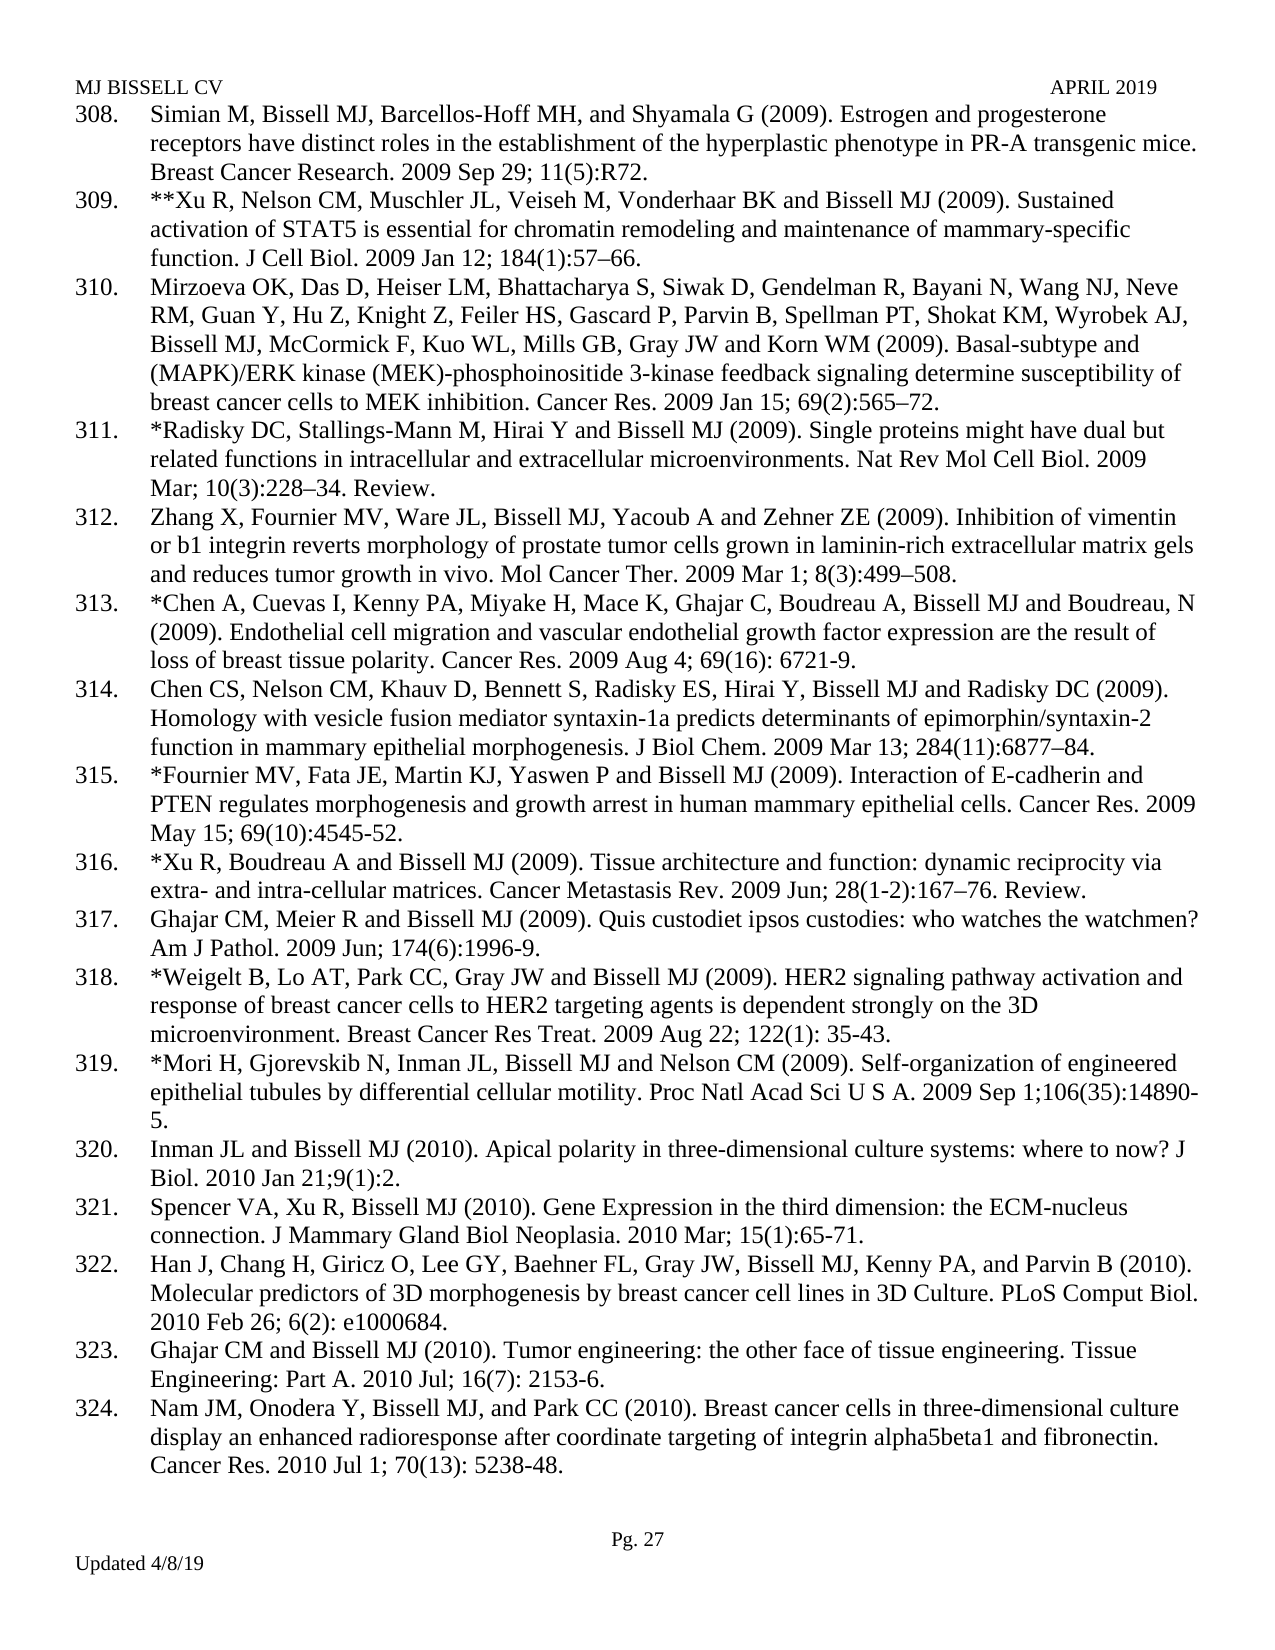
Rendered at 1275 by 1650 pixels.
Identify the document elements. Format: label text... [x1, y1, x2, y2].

list Zhang X, Fournier MV, Ware JL, Bissell MJ, Yacoub A and Zehner ZE (2009). Inhibition of vimentin or b1 integrin reverts morphology of prostate tumor cells grown in laminin-rich extracellular matrix gels and reduces tumor growth in vivo. Mol Cancer Ther. 2009 Mar 1; 8(3):499–508. [75, 502, 1200, 588]
list Simian M, Bissell MJ, Barcellos-Hoff MH, and Shyamala G (2009). Estrogen and progesterone receptors have distinct roles in the establishment of the hyperplastic phenotype in PR-A transgenic mice. Breast Cancer Research. 2009 Sep 29; 11(5):R72. [75, 99, 1200, 185]
list *Weigelt B, Lo AT, Park CC, Gray JW and Bissell MJ (2009). HER2 signaling pathway activation and response of breast cancer cells to HER2 targeting agents is dependent strongly on the 3D microenvironment. Breast Cancer Res Treat. 2009 Aug 22; 122(1): 35-43. [75, 962, 1200, 1048]
list Inman JL and Bissell MJ (2010). Apical polarity in three-dimensional culture systems: where to now? J Biol. 2010 Jan 21;9(1):2. [75, 1134, 1200, 1192]
list **Xu R, Nelson CM, Muschler JL, Veiseh M, Vonderhaar BK and Bissell MJ (2009). Sustained activation of STAT5 is essential for chromatin remodeling and maintenance of mammary-specific function. J Cell Biol. 2009 Jan 12; 184(1):57–66. [75, 185, 1200, 272]
list Han J, Chang H, Giricz O, Lee GY, Baehner FL, Gray JW, Bissell MJ, Kenny PA, and Parvin B (2010). Molecular predictors of 3D morphogenesis by breast cancer cell lines in 3D Culture. PLoS Comput Biol. 2010 Feb 26; 6(2): e1000684. [75, 1249, 1200, 1335]
list *Xu R, Boudreau A and Bissell MJ (2009). Tissue architecture and function: dynamic reciprocity via extra- and intra-cellular matrices. Cancer Metastasis Rev. 2009 Jun; 28(1-2):167–76. Review. [75, 847, 1200, 904]
list Mirzoeva OK, Das D, Heiser LM, Bhattacharya S, Siwak D, Gendelman R, Bayani N, Wang NJ, Neve RM, Guan Y, Hu Z, Knight Z, Feiler HS, Gascard P, Parvin B, Spellman PT, Shokat KM, Wyrobek AJ, Bissell MJ, McCormick F, Kuo WL, Mills GB, Gray JW and Korn WM (2009). Basal-subtype and (MAPK)/ERK kinase (MEK)-phosphoinositide 3-kinase feedback signaling determine susceptibility of breast cancer cells to MEK inhibition. Cancer Res. 2009 Jan 15; 69(2):565–72. [75, 272, 1200, 415]
list *Radisky DC, Stallings-Mann M, Hirai Y and Bissell MJ (2009). Single proteins might have dual but related functions in intracellular and extracellular microenvironments. Nat Rev Mol Cell Biol. 2009 Mar; 10(3):228–34. Review. [75, 415, 1200, 502]
list Ghajar CM and Bissell MJ (2010). Tumor engineering: the other face of tissue engineering. Tissue Engineering: Part A. 2010 Jul; 16(7): 2153-6. [75, 1335, 1200, 1393]
list *Fournier MV, Fata JE, Martin KJ, Yaswen P and Bissell MJ (2009). Interaction of E-cadherin and PTEN regulates morphogenesis and growth arrest in human mammary epithelial cells. Cancer Res. 2009 May 15; 69(10):4545-52. [75, 760, 1200, 847]
list *Chen A, Cuevas I, Kenny PA, Miyake H, Mace K, Ghajar C, Boudreau A, Bissell MJ and Boudreau, N (2009). Endothelial cell migration and vascular endothelial growth factor expression are the result of loss of breast tissue polarity. Cancer Res. 2009 Aug 4; 69(16): 6721-9. [75, 588, 1200, 674]
list Spencer VA, Xu R, Bissell MJ (2010). Gene Expression in the third dimension: the ECM-nucleus connection. J Mammary Gland Biol Neoplasia. 2010 Mar; 15(1):65-71. [75, 1192, 1200, 1249]
list Chen CS, Nelson CM, Khauv D, Bennett S, Radisky ES, Hirai Y, Bissell MJ and Radisky DC (2009). Homology with vesicle fusion mediator syntaxin-1a predicts determinants of epimorphin/syntaxin-2 function in mammary epithelial morphogenesis. J Biol Chem. 2009 Mar 13; 284(11):6877–84. [75, 674, 1200, 760]
list Ghajar CM, Meier R and Bissell MJ (2009). Quis custodiet ipsos custodies: who watches the watchmen? Am J Pathol. 2009 Jun; 174(6):1996-9. [75, 904, 1200, 962]
list Nam JM, Onodera Y, Bissell MJ, and Park CC (2010). Breast cancer cells in three-dimensional culture display an enhanced radioresponse after coordinate targeting of integrin alpha5beta1 and fibronectin. Cancer Res. 2010 Jul 1; 70(13): 5238-48. [75, 1393, 1200, 1479]
list *Mori H, Gjorevskib N, Inman JL, Bissell MJ and Nelson CM (2009). Self-organization of engineered epithelial tubules by differential cellular motility. Proc Natl Acad Sci U S A. 2009 Sep 1;106(35):14890-5. [75, 1048, 1200, 1134]
